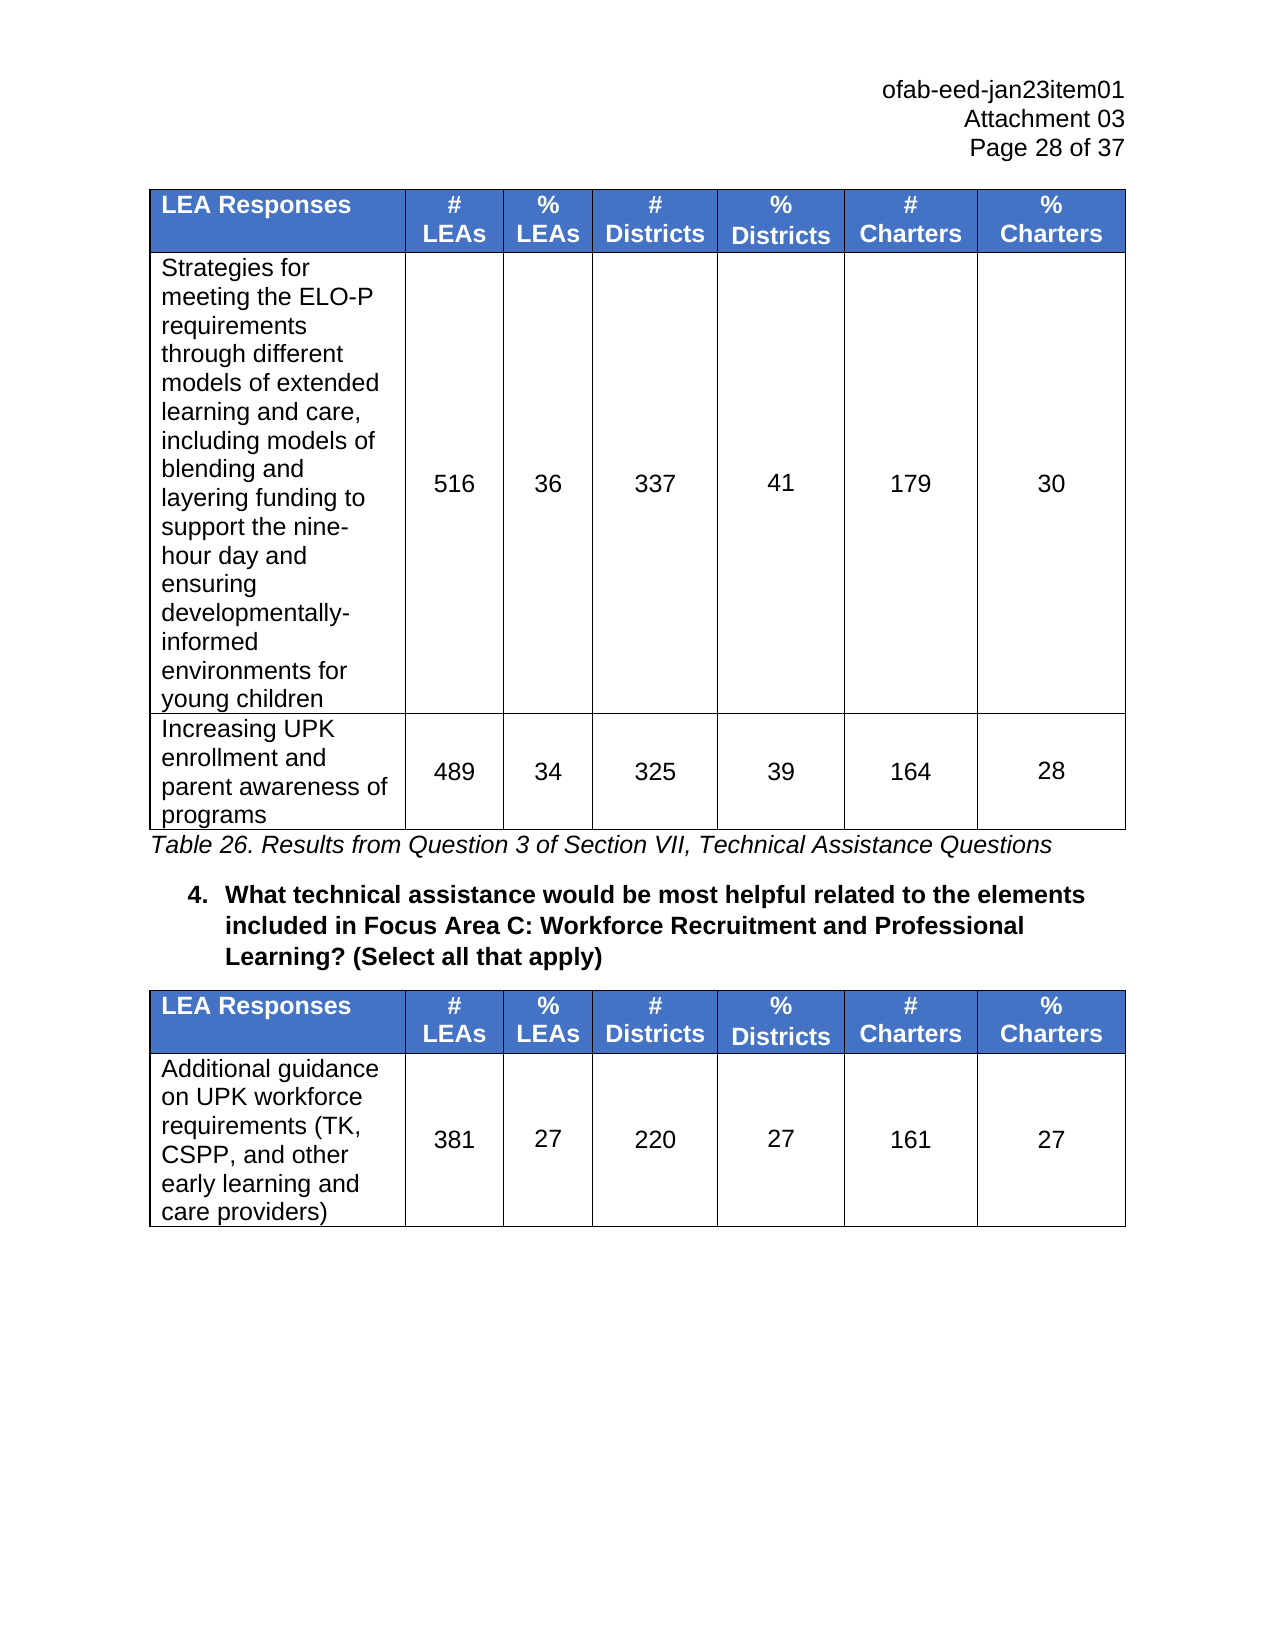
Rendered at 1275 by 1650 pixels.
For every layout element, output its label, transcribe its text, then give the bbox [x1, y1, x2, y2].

table_cell 179 [845, 253, 977, 713]
table_cell Increasing UPK enrollment and parent awareness of programs [151, 714, 405, 829]
table_cell 34 [504, 714, 592, 829]
table_cell 41 [718, 253, 844, 713]
table_cell 516 [406, 253, 503, 713]
table_cell 161 [845, 1054, 977, 1226]
table_header # Districts [593, 991, 717, 1053]
table_cell Strategies for meeting the ELO-P requirements through different models of extended learning and care, including models of blending and layering funding to support the nine-hour day and ensuring developmentally-informed environments for young children [151, 253, 405, 713]
table_cell 27 [504, 1054, 592, 1226]
table_cell 27 [978, 1054, 1125, 1226]
table_header LEA Responses [151, 991, 405, 1053]
table_cell Additional guidance on UPK workforce requirements (TK, CSPP, and other early learning and care providers) [151, 1054, 405, 1226]
table_header % Districts [718, 991, 844, 1053]
table_header LEA Responses [151, 190, 405, 252]
table_header # Charters [845, 991, 977, 1053]
table_cell 30 [978, 253, 1125, 713]
table_header % LEAs [504, 991, 592, 1053]
table_cell 489 [406, 714, 503, 829]
table_cell 27 [718, 1054, 844, 1226]
table_cell 28 [978, 714, 1125, 829]
table_cell 325 [593, 714, 717, 829]
list What technical assistance would be most helpful related to the elements included in Focus Area C: Workforce Recruitment and Professional Learning? (Select all that apply) [187, 880, 1125, 971]
table_header % LEAs [504, 190, 592, 252]
table_cell 39 [718, 714, 844, 829]
table_cell 164 [845, 714, 977, 829]
table_header # Charters [845, 190, 977, 252]
table_header # LEAs [406, 190, 503, 252]
table_cell 220 [593, 1054, 717, 1226]
table_header % Charters [978, 190, 1125, 252]
table_cell 337 [593, 253, 717, 713]
table_header # Districts [593, 190, 717, 252]
table_cell 36 [504, 253, 592, 713]
text Table 26. Results from Question 3 of Section VII, Technical Assistance Questions [150, 830, 1125, 859]
table_header % Districts [718, 190, 844, 252]
table_header % Charters [978, 991, 1125, 1053]
table_header # LEAs [406, 991, 503, 1053]
table_cell 381 [406, 1054, 503, 1226]
